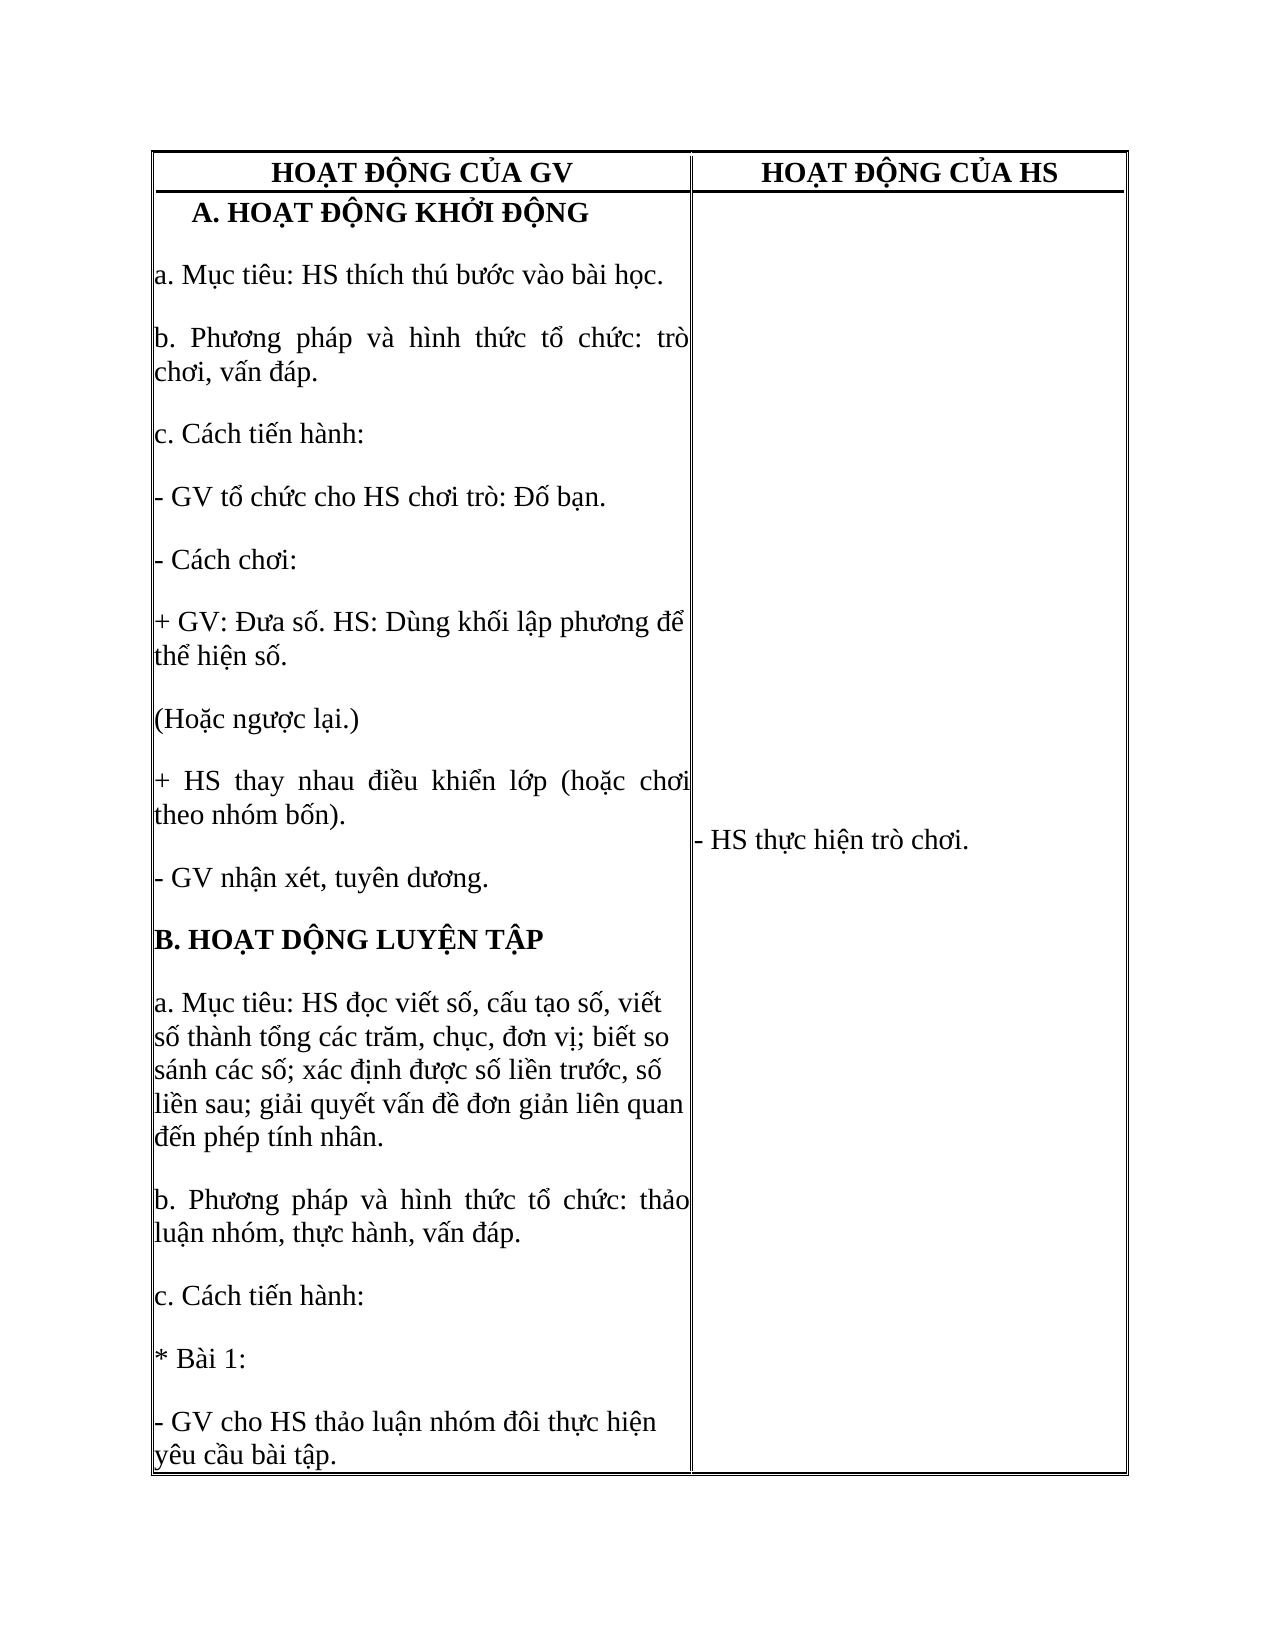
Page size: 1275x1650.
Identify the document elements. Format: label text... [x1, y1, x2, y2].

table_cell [692, 190, 1126, 1472]
table_header HOẠT ĐỘNG CỦA GV [154, 153, 692, 190]
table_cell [154, 190, 692, 1472]
table_header HOẠT ĐỘNG CỦA HS [692, 153, 1126, 190]
